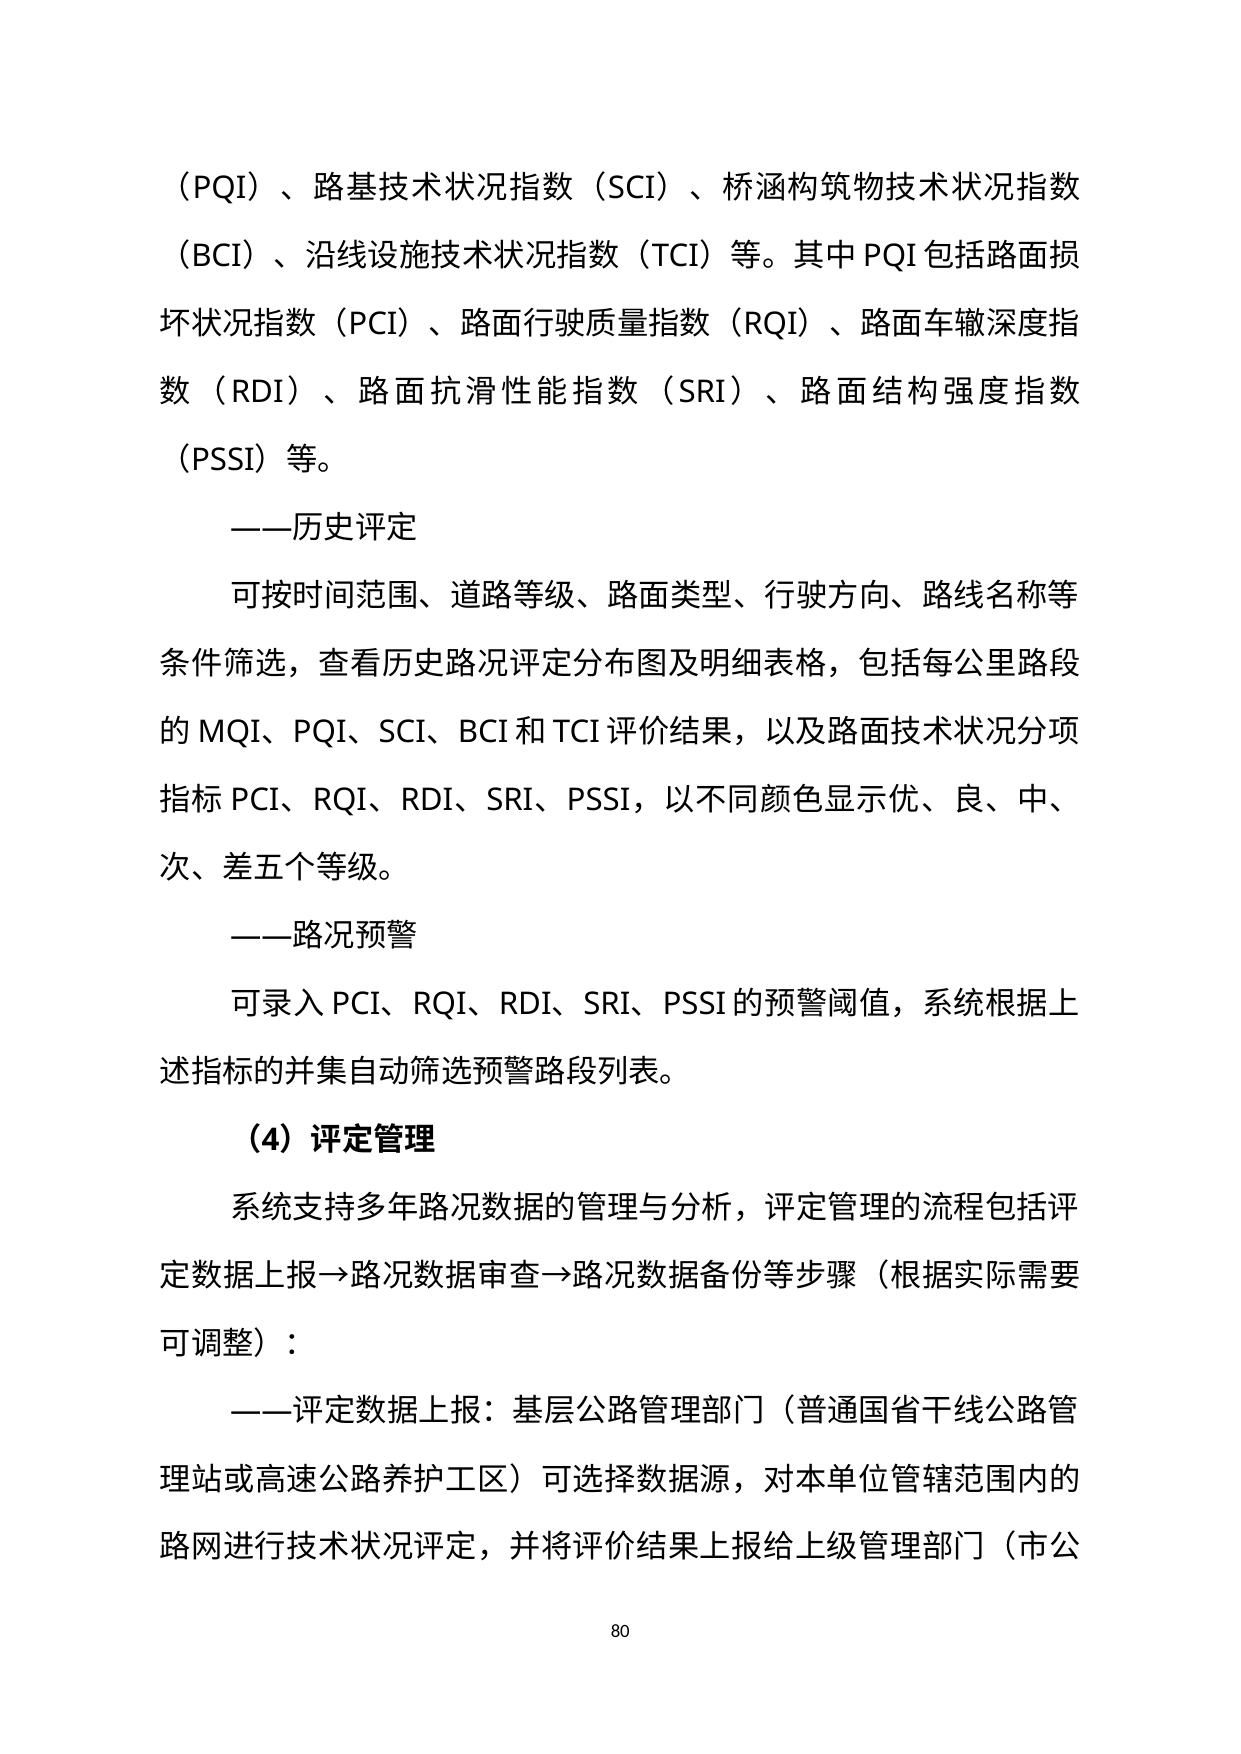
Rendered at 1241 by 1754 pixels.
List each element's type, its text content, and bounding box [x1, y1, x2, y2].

text 可录入PCI、RQI、RDI、SRI、PSSI的预警阈值，系统根据上述指标的并集自动筛选预警路段列表。 [159, 978, 1081, 1091]
text ——历史评定 [159, 502, 1081, 548]
text 可按时间范围、道路等级、路面类型、行驶方向、路线名称等条件筛选，查看历史路况评定分布图及明细表格，包括每公里路段的MQI、PQI、SCI、BCI和TCI评价结果，以及路面技术状况分项指标PCI、RQI、RDI、SRI、PSSI，以不同颜色显示优、良、中、次、差五个等级。 [159, 571, 1081, 887]
text （4）评定管理 [159, 1114, 1081, 1159]
text 系统支持多年路况数据的管理与分析，评定管理的流程包括评定数据上报→路况数据审查→路况数据备份等步骤（根据实际需要可调整）： [159, 1182, 1081, 1363]
text ——路况预警 [159, 910, 1081, 956]
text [159, 1386, 1081, 1567]
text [159, 162, 1081, 480]
